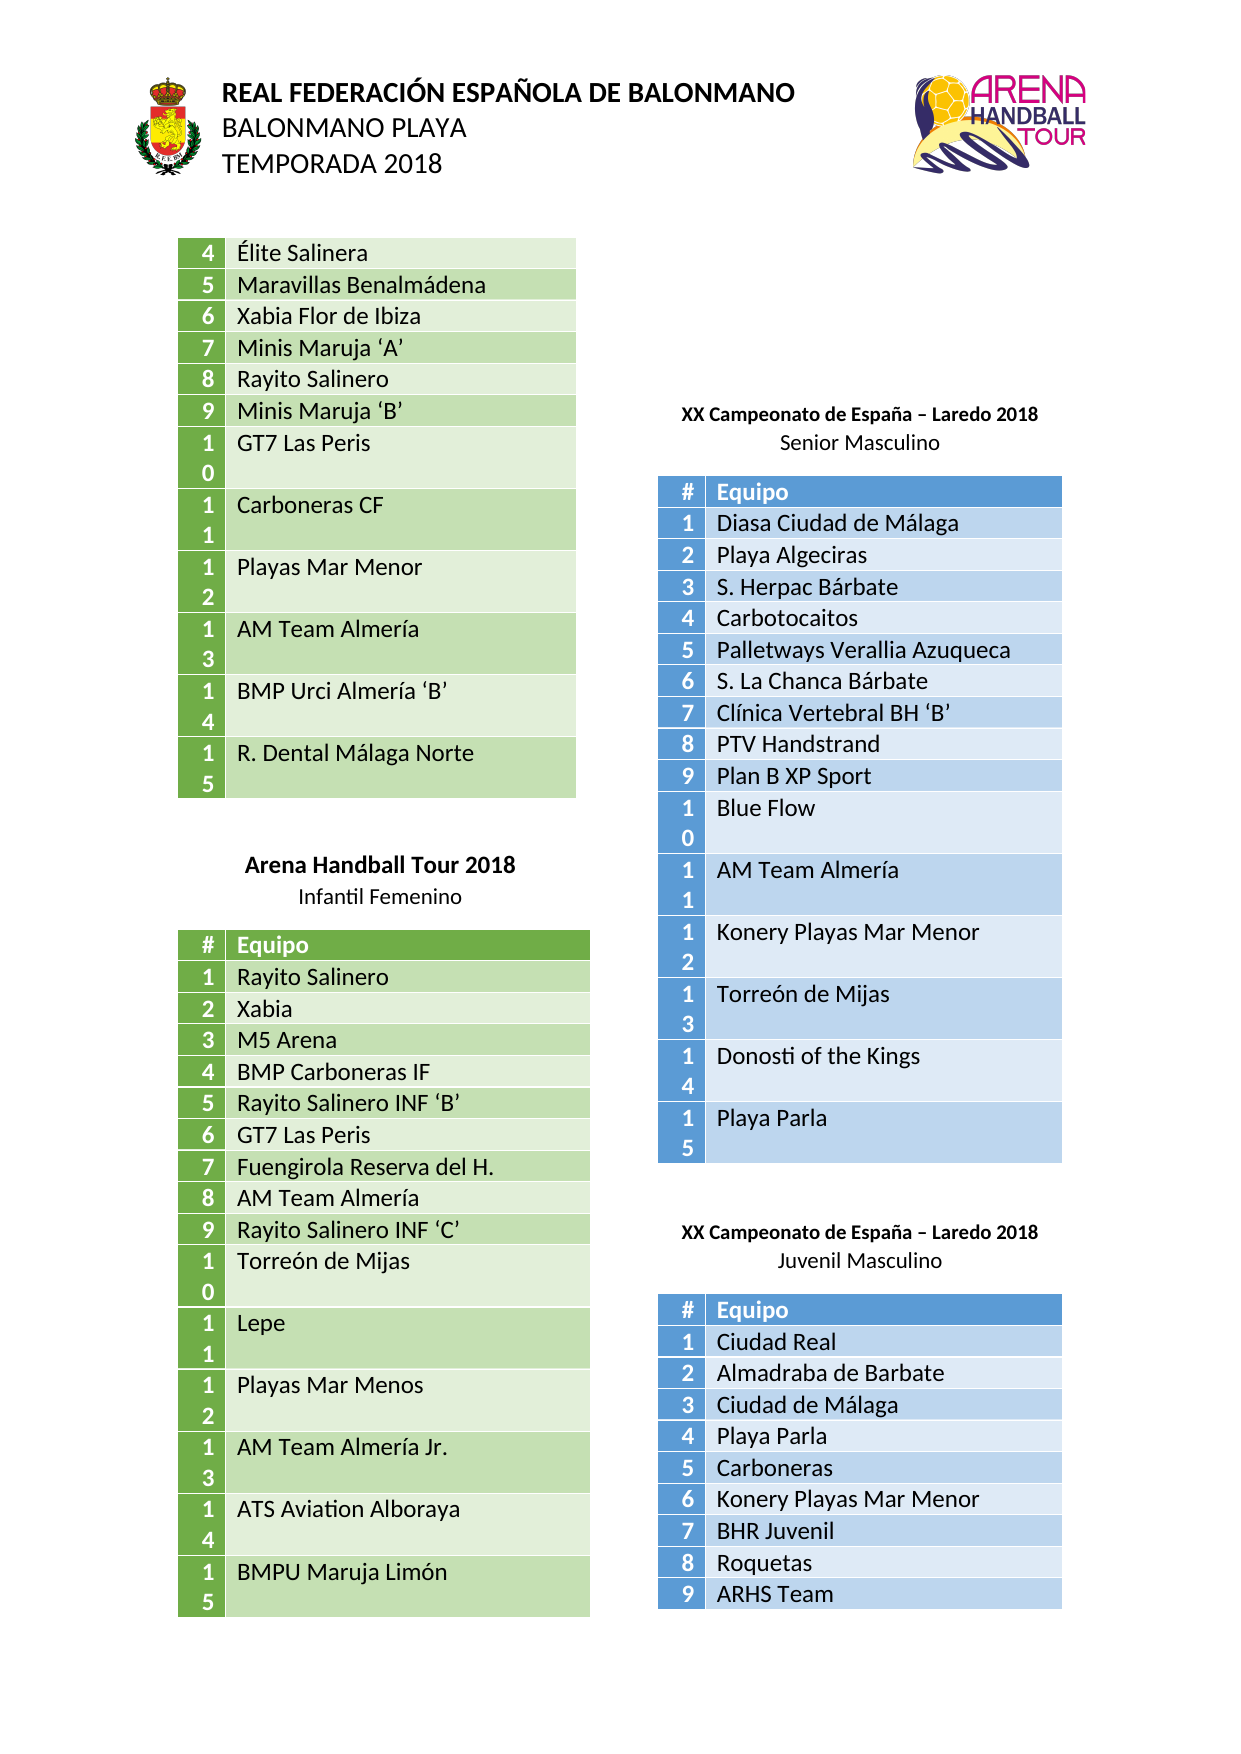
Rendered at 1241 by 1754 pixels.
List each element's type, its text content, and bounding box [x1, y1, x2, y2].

table_cell Donosti of the Kings [706, 1040, 1062, 1101]
table_cell 11 [658, 854, 705, 915]
table_header Equipo [706, 1294, 1062, 1325]
table_cell BMPU Maruja Limón [226, 1556, 590, 1617]
table_cell 9 [178, 395, 225, 426]
table_cell Carbotocaitos [706, 602, 1062, 633]
table_cell 12 [178, 551, 225, 612]
table_cell 6 [658, 665, 705, 696]
table_cell Élite Salinera [226, 238, 576, 268]
table_cell Playa Parla [706, 1102, 1062, 1163]
table_cell 7 [178, 1151, 225, 1181]
table_cell 8 [658, 729, 705, 759]
table_cell 12 [658, 916, 705, 977]
table_cell S. Herpac Bárbate [706, 571, 1062, 601]
table_cell 2 [658, 1358, 705, 1388]
table_cell Minis Maruja ‘B’ [226, 395, 576, 426]
table_cell 10 [178, 1245, 225, 1306]
text Juvenil Masculino [657, 1246, 1063, 1274]
table_cell 7 [658, 1515, 705, 1546]
table_cell ARHS Team [706, 1578, 1062, 1609]
table_cell BMP Carboneras IF [226, 1056, 590, 1086]
table_cell 4 [658, 1421, 705, 1451]
table_cell S. La Chanca Bárbate [706, 665, 1062, 696]
table_cell Diasa Ciudad de Málaga [706, 508, 1062, 538]
table_cell 13 [658, 978, 705, 1039]
text XX Campeonato de España – Laredo 2018 [657, 1219, 1063, 1244]
table_cell Clínica Vertebral BH ‘B’ [706, 697, 1062, 727]
table_cell 12 [178, 1370, 225, 1431]
table_cell 6 [658, 1484, 705, 1514]
table_cell Minis Maruja ‘A’ [226, 332, 576, 363]
table_cell BHR Juvenil [706, 1515, 1062, 1546]
table_cell Fuengirola Reserva del H. [226, 1151, 590, 1181]
table_cell 15 [178, 1556, 225, 1617]
table_cell Konery Playas Mar Menor [706, 916, 1062, 977]
table_cell Plan B XP Sport [706, 760, 1062, 791]
table_cell AM Team Almería [706, 854, 1062, 915]
table_cell AM Team Almería Jr. [226, 1432, 590, 1493]
table_cell 10 [178, 427, 225, 488]
table_cell 7 [658, 697, 705, 727]
table_cell 4 [658, 602, 705, 633]
table_cell 5 [178, 269, 225, 299]
table_header Equipo [706, 476, 1062, 507]
table_cell PTV Handstrand [706, 729, 1062, 759]
table_cell Blue Flow [706, 792, 1062, 853]
text XX Campeonato de España – Laredo 2018 [657, 401, 1063, 426]
table_cell 5 [178, 1088, 225, 1118]
table_cell 9 [178, 1214, 225, 1244]
table_cell 5 [658, 1452, 705, 1483]
table_cell 15 [178, 737, 225, 798]
table_cell 1 [658, 508, 705, 538]
table_cell 5 [658, 634, 705, 664]
table_cell 1 [178, 961, 225, 992]
table_cell 2 [178, 993, 225, 1023]
table_cell BMP Urci Almería ‘B’ [226, 675, 576, 736]
picture [913, 75, 1086, 174]
table_cell 11 [178, 489, 225, 550]
table_cell Rayito Salinero INF ‘B’ [226, 1088, 590, 1118]
table_cell Maravillas Benalmádena [226, 269, 576, 299]
table_cell Torreón de Mijas [226, 1245, 590, 1306]
table_header # [658, 476, 705, 507]
table_cell 14 [178, 1494, 225, 1555]
table_cell Carboneras CF [226, 489, 576, 550]
table_cell Ciudad de Málaga [706, 1389, 1062, 1419]
table_header # [658, 1294, 705, 1325]
table_cell Playa Parla [706, 1421, 1062, 1451]
picture [133, 75, 204, 180]
table_cell 13 [178, 1432, 225, 1493]
table_cell 4 [178, 238, 225, 268]
table_cell Rayito Salinero [226, 364, 576, 394]
table_cell 3 [178, 1024, 225, 1055]
table_cell ATS Aviation Alboraya [226, 1494, 590, 1555]
table_cell 14 [178, 675, 225, 736]
table_cell Carboneras [706, 1452, 1062, 1483]
table_header # [178, 930, 225, 960]
table_cell AM Team Almería [226, 613, 576, 674]
table_cell Lepe [226, 1308, 590, 1368]
table_cell GT7 Las Peris [226, 1119, 590, 1149]
table_cell 7 [178, 332, 225, 363]
table_cell GT7 Las Peris [226, 427, 576, 488]
table_cell 9 [658, 760, 705, 791]
table_cell Ciudad Real [706, 1326, 1062, 1356]
text Arena Handball Tour 2018 [177, 849, 583, 879]
table_cell 8 [178, 1182, 225, 1213]
table_cell 13 [178, 613, 225, 674]
text Senior Masculino [657, 428, 1063, 456]
table_cell 15 [658, 1102, 705, 1163]
table_cell 3 [658, 1389, 705, 1419]
table_cell 8 [178, 364, 225, 394]
table_cell Playas Mar Menos [226, 1370, 590, 1431]
table_cell Rayito Salinero INF ‘C’ [226, 1214, 590, 1244]
table_cell 6 [178, 301, 225, 331]
table_cell Almadraba de Barbate [706, 1358, 1062, 1388]
table_cell 10 [658, 792, 705, 853]
table_cell Konery Playas Mar Menor [706, 1484, 1062, 1514]
table_cell 1 [658, 1326, 705, 1356]
table_cell 11 [178, 1308, 225, 1368]
table_cell 2 [658, 539, 705, 570]
table_cell 9 [658, 1578, 705, 1609]
table_cell Playas Mar Menor [226, 551, 576, 612]
table_header Equipo [226, 930, 590, 960]
table_cell 3 [658, 571, 705, 601]
table_cell Rayito Salinero [226, 961, 590, 992]
table_cell R. Dental Málaga Norte [226, 737, 576, 798]
table_cell Torreón de Mijas [706, 978, 1062, 1039]
table_cell Roquetas [706, 1547, 1062, 1577]
table_cell 4 [178, 1056, 225, 1086]
text Infantil Femenino [177, 882, 583, 910]
table_cell AM Team Almería [226, 1182, 590, 1213]
table_cell Palletways Verallia Azuqueca [706, 634, 1062, 664]
table_cell Playa Algeciras [706, 539, 1062, 570]
table_cell Xabia Flor de Ibiza [226, 301, 576, 331]
table_cell 8 [658, 1547, 705, 1577]
table_cell 6 [178, 1119, 225, 1149]
table_cell 14 [658, 1040, 705, 1101]
table_cell Xabia [226, 993, 590, 1023]
table_cell M5 Arena [226, 1024, 590, 1055]
